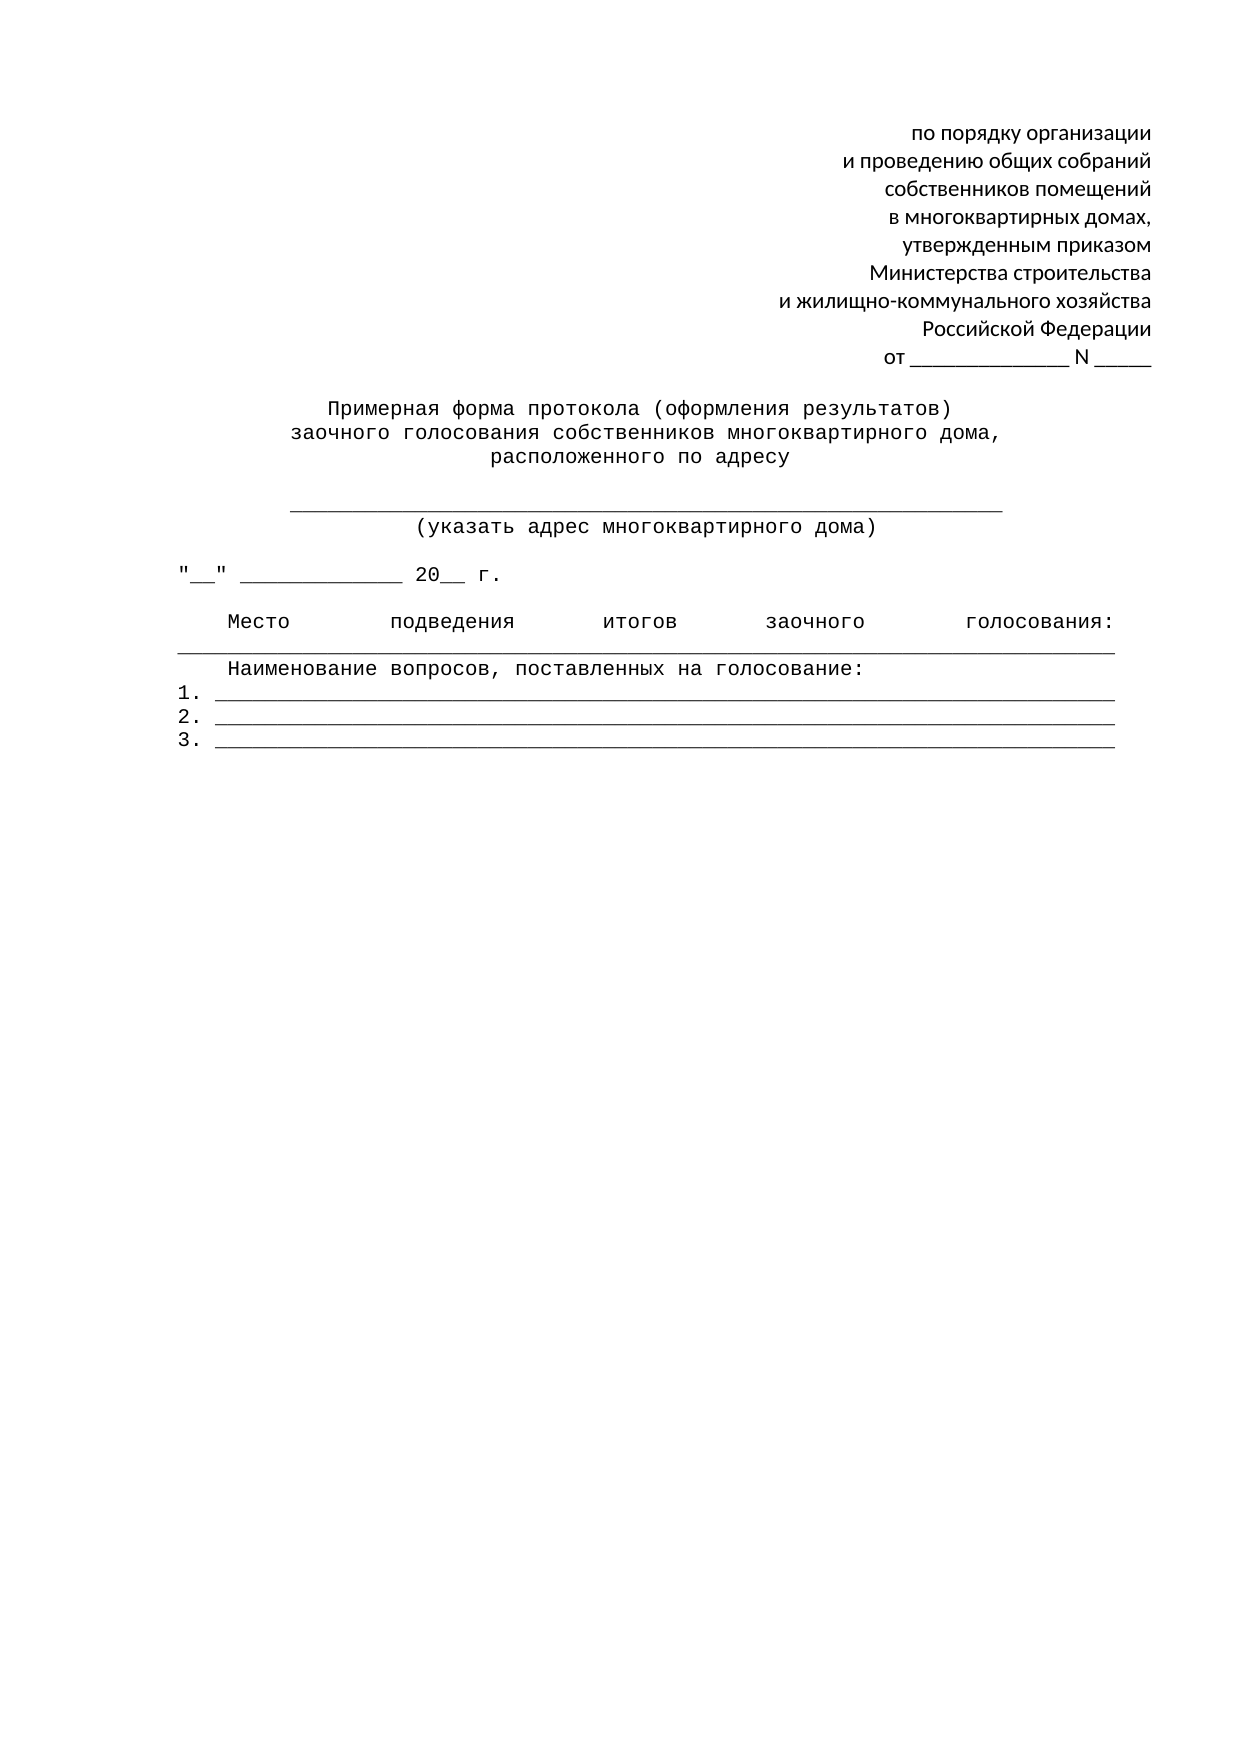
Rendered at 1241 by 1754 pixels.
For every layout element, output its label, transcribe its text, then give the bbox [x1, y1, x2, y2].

text Российской Федерации [177, 314, 1152, 342]
text и жилищно-коммунального хозяйства [177, 286, 1152, 314]
text Примерная форма протокола (оформления результатов) [177, 398, 1152, 422]
text собственников помещений [177, 174, 1152, 202]
text Наименование вопросов, поставленных на голосование: [177, 658, 1152, 682]
text _________________________________________________________ [177, 493, 1152, 517]
text в многоквартирных домах, [177, 202, 1152, 230]
text Место подведения итогов заочного голосования: [177, 611, 1152, 635]
text заочного голосования собственников многоквартирного дома, [177, 422, 1152, 446]
text ___________________________________________________________________________ [177, 635, 1152, 658]
text от ______________ N _____ [177, 342, 1152, 370]
text (указать адрес многоквартирного дома) [177, 517, 1152, 540]
text Министерства строительства [177, 258, 1152, 286]
text 3. ________________________________________________________________________ [177, 729, 1152, 753]
text 2. ________________________________________________________________________ [177, 706, 1152, 729]
text утвержденным приказом [177, 230, 1152, 258]
text 1. ________________________________________________________________________ [177, 682, 1152, 706]
text расположенного по адресу [177, 446, 1152, 469]
text и проведению общих собраний [177, 146, 1152, 174]
text по порядку организации [177, 118, 1152, 146]
text "__" _____________ 20__ г. [177, 564, 1152, 587]
